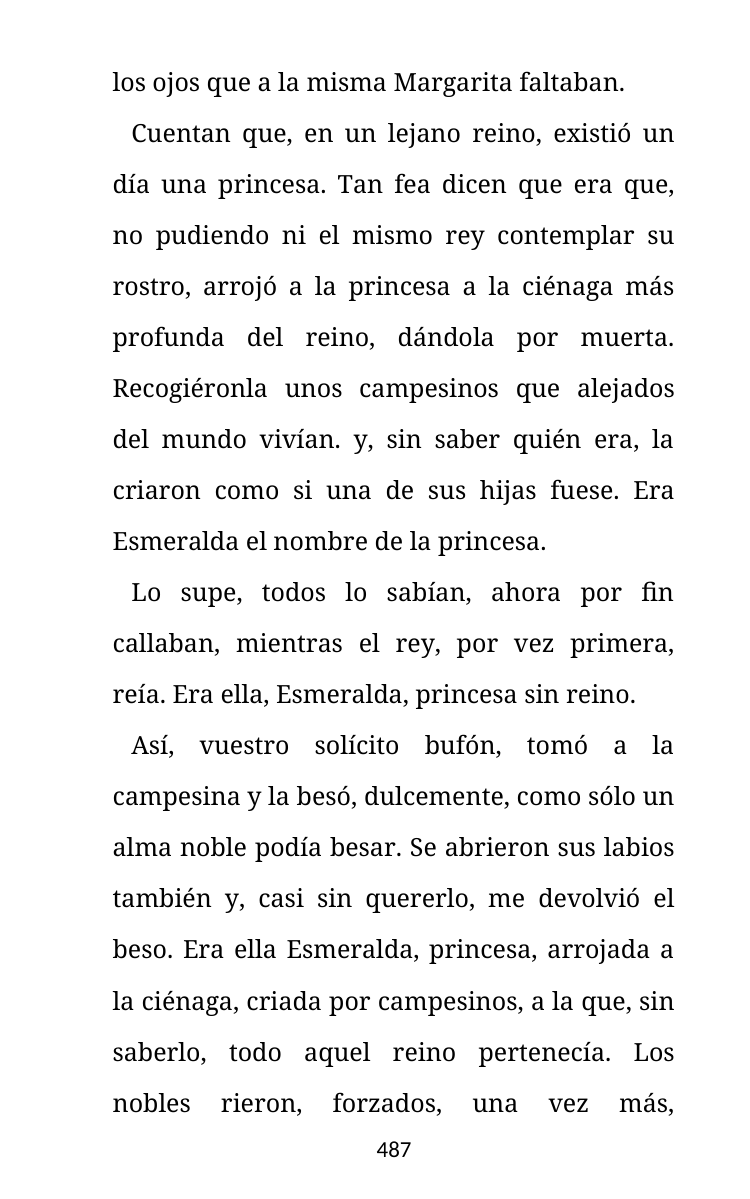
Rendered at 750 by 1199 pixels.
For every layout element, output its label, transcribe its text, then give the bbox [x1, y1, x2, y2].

text Cuentan que, en un lejano reino, existió un día una princesa. Tan fea dicen que era que, no pudiendo ni el mismo rey contemplar su rostro, arrojó a la princesa a la ciénaga más profunda del reino, dándola por muerta. Recogiéronla unos campesinos que alejados del mundo vivían. y, sin saber quién era, la criaron como si una de sus hijas fuese. Era Esmeralda el nombre de la princesa. [112, 116, 675, 558]
text Lo supe, todos lo sabían, ahora por fin callaban, mientras el rey, por vez primera, reía. Era ella, Esmeralda, princesa sin reino. [112, 575, 675, 711]
